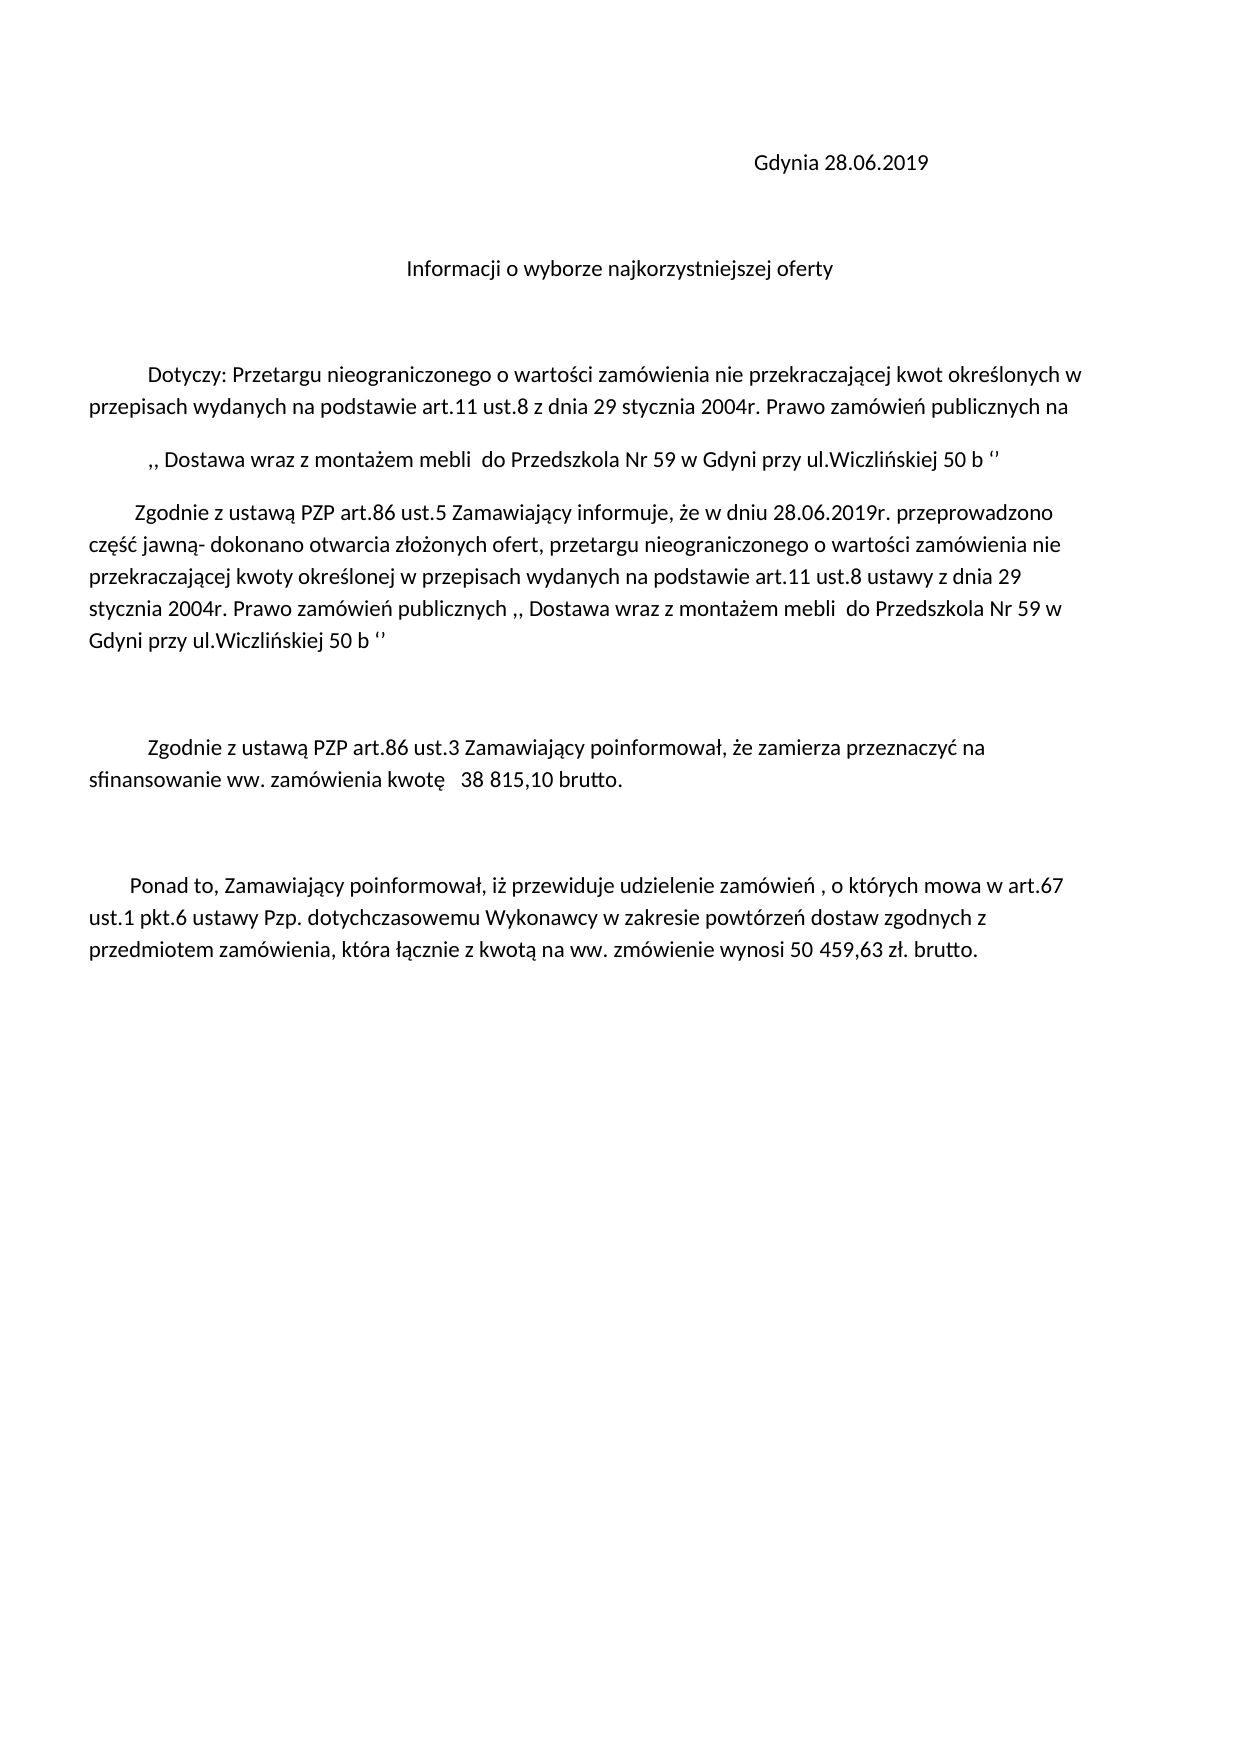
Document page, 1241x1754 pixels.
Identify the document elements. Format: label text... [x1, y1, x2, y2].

text Zgodnie z ustawą PZP art.86 ust.5 Zamawiający informuje, że w dniu 28.06.2019r. przeprowadzono część jawną- dokonano otwarcia złożonych ofert, przetargu nieograniczonego o wartości zamówienia nie przekraczającej kwoty określonej w przepisach wydanych na podstawie art.11 ust.8 ustawy z dnia 29 stycznia 2004r. Prawo zamówień publicznych ,, Dostawa wraz z montażem mebli do Przedszkola Nr 59 w Gdyni przy ul.Wiczlińskiej 50 b ‘’ [88, 498, 1093, 655]
text Ponad to, Zamawiający poinformował, iż przewiduje udzielenie zamówień , o których mowa w art.67 ust.1 pkt.6 ustawy Pzp. dotychczasowemu Wykonawcy w zakresie powtórzeń dostaw zgodnych z przedmiotem zamówienia, która łącznie z kwotą na ww. zmówienie wynosi 50 459,63 zł. brutto. [88, 871, 1093, 963]
text Informacji o wyborze najkorzystniejszej oferty [148, 254, 1093, 282]
text Zgodnie z ustawą PZP art.86 ust.3 Zamawiający poinformował, że zamierza przeznaczyć na sfinansowanie ww. zamówienia kwotę 38 815,10 brutto. [88, 733, 1093, 793]
text ,, Dostawa wraz z montażem mebli do Przedszkola Nr 59 w Gdyni przy ul.Wiczlińskiej 50 b ‘’ [88, 445, 1093, 473]
text Dotyczy: Przetargu nieograniczonego o wartości zamówienia nie przekraczającej kwot określonych w przepisach wydanych na podstawie art.11 ust.8 z dnia 29 stycznia 2004r. Prawo zamówień publicznych na [88, 360, 1093, 420]
text Gdynia 28.06.2019 [148, 148, 1093, 176]
